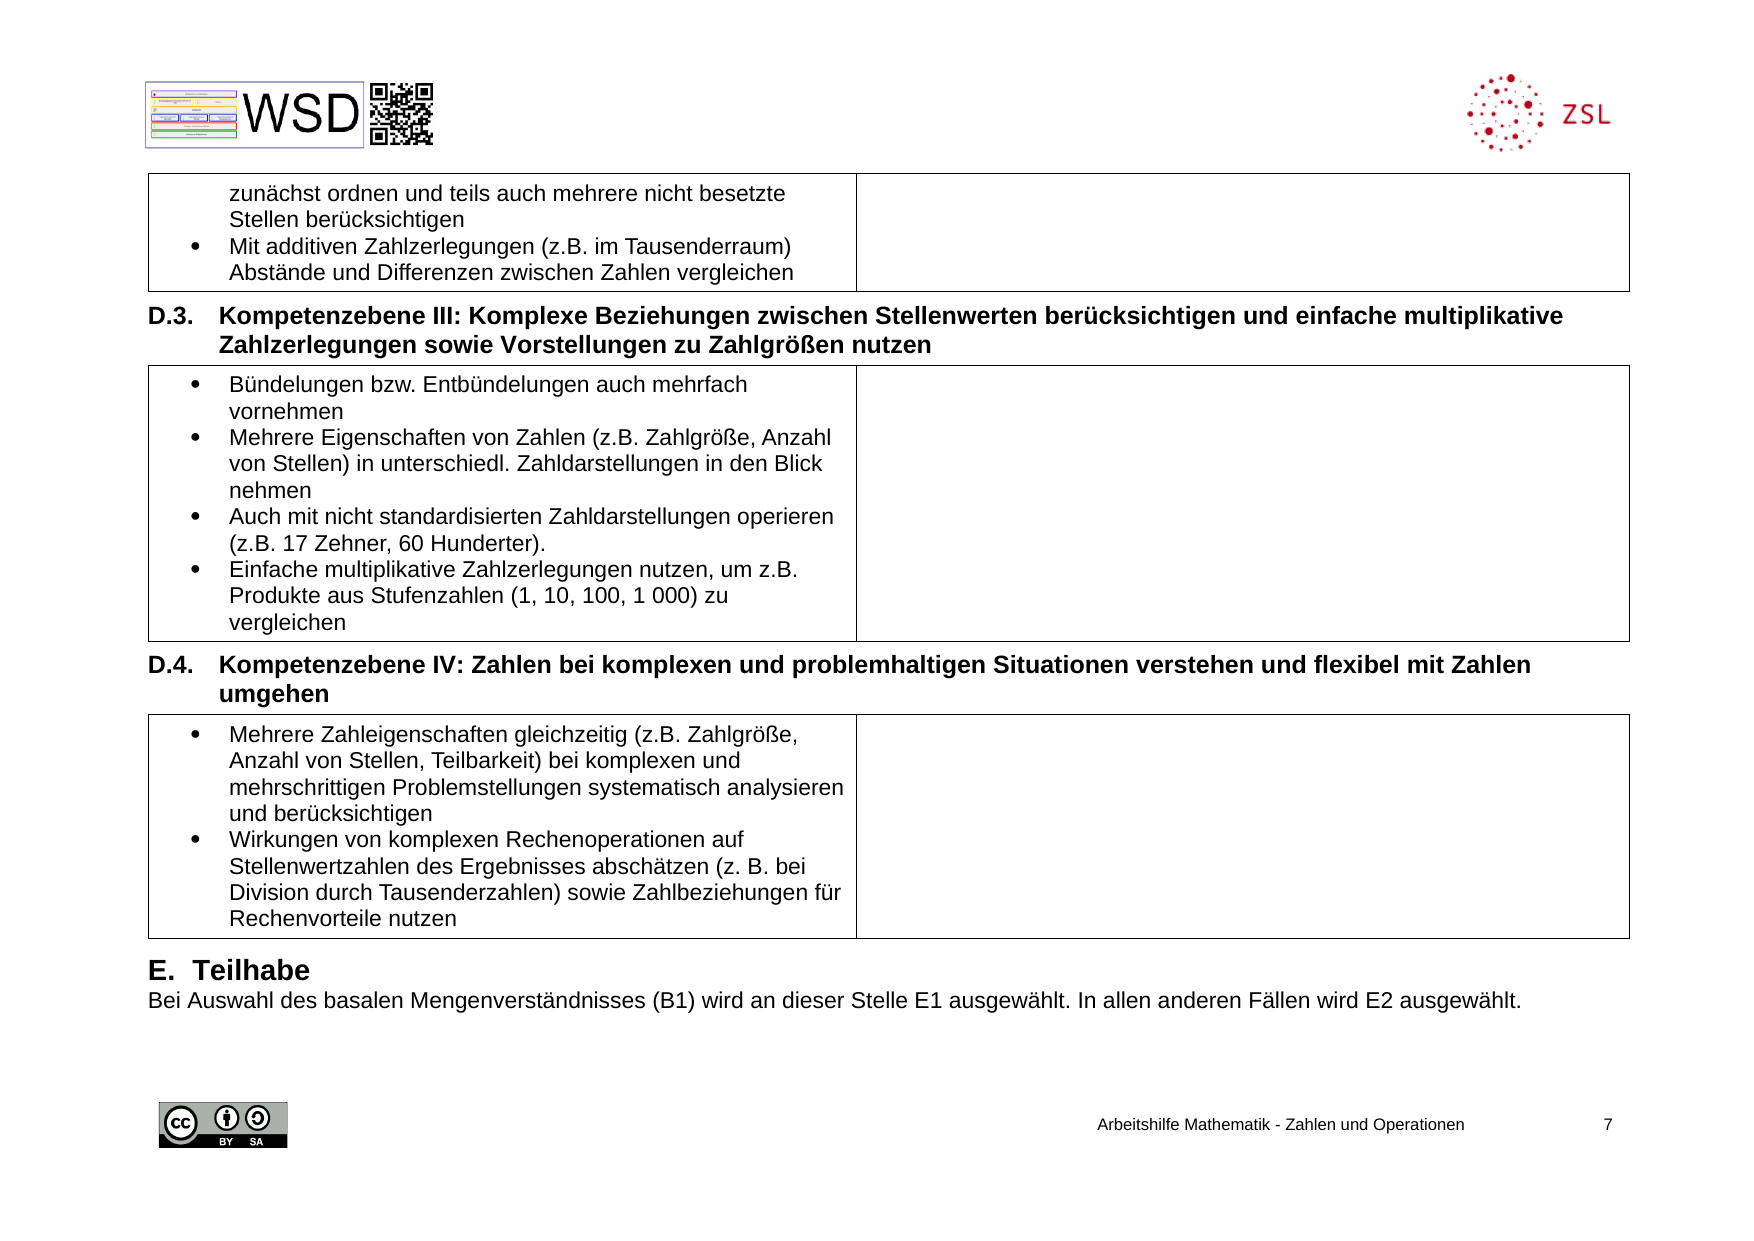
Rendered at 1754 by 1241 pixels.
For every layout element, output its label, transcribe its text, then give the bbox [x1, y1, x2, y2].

table_header Bündelungen bzw. Entbündelungen auch mehrfach vornehmen Mehrere Eigenschaften von Zahlen (z.B. Zahlgröße, Anzahl von Stellen) in unterschiedl. Zahldarstellungen in den Blick nehmen Auch mit nicht standardisierten Zahldarstellungen operieren (z.B. 17 Zehner, 60 Hunderter). Einfache multiplikative Zahlzerlegungen nutzen, um z.B. Produkte aus Stufenzahlen (1, 10, 100, 1 000) zu vergleichen [149, 366, 856, 641]
table_header [857, 715, 1629, 937]
subtitle Teilhabe [148, 953, 1636, 987]
text Kompetenzebene III: Komplexe Beziehungen zwischen Stellenwerten berücksichtigen und einfache multiplikative Zahlzerlegungen sowie Vorstellungen zu Zahlgrößen nutzen [148, 301, 1636, 358]
picture [143, 78, 438, 150]
picture [158, 1102, 288, 1148]
table_header [857, 366, 1629, 641]
table_header [857, 174, 1629, 291]
text Bei Auswahl des basalen Mengenverständnisses (B1) wird an dieser Stelle E1 ausgewählt. In allen anderen Fällen wird E2 ausgewählt. [148, 987, 1636, 1013]
table_header Mehrere Zahleigenschaften gleichzeitig (z.B. Zahlgröße, Anzahl von Stellen, Teilbarkeit) bei komplexen und mehrschrittigen Problemstellungen systematisch analysieren und berücksichtigen Wirkungen von komplexen Rechenoperationen auf Stellenwertzahlen des Ergebnisses abschätzen (z. B. bei Division durch Tausenderzahlen) sowie Zahlbeziehungen für Rechenvorteile nutzen [149, 715, 856, 937]
picture [1465, 73, 1613, 154]
text Kompetenzebene IV: Zahlen bei komplexen und problemhaltigen Situationen verstehen und flexibel mit Zahlen umgehen [148, 650, 1636, 708]
